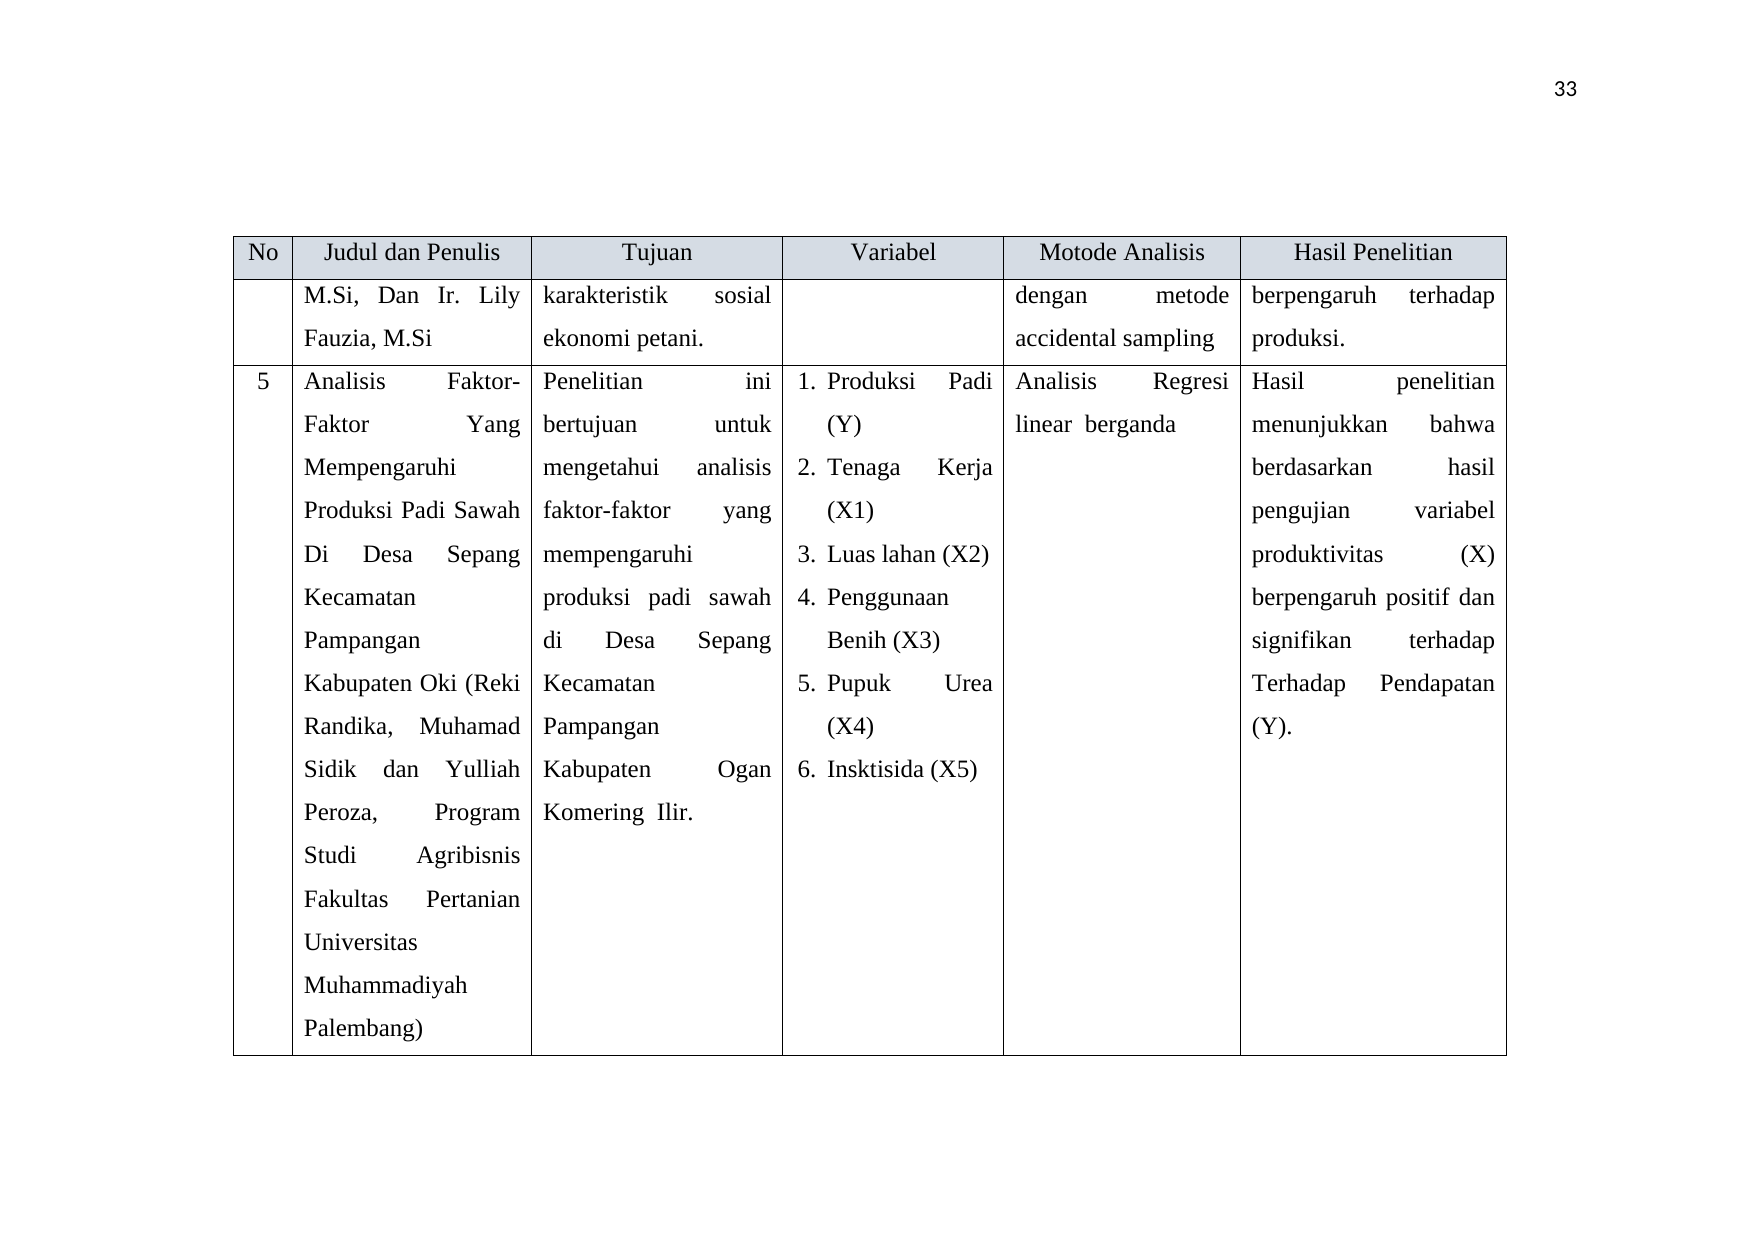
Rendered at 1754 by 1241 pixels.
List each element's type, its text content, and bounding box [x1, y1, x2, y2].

table_cell No [234, 237, 292, 279]
table_cell karakteristik sosial ekonomi petani. [532, 280, 782, 365]
table_cell Penelitian ini bertujuan untuk mengetahui analisis faktor-faktor yang mempengaruhi produksi padi sawah di Desa Sepang Kecamatan Pampangan Kabupaten Ogan Komering Ilir. [532, 366, 782, 1055]
table_cell Variabel [783, 237, 1003, 279]
table_cell Tujuan [532, 237, 782, 279]
table_cell Analisis Regresi linear berganda [1004, 366, 1240, 1055]
table_cell M.Si, Dan Ir. Lily Fauzia, M.Si [293, 280, 531, 365]
table_cell Analisis Faktor-Faktor Yang Mempengaruhi Produksi Padi Sawah Di Desa Sepang Kecamatan Pampangan Kabupaten Oki (Reki Randika, Muhamad Sidik dan Yulliah Peroza, Program Studi Agribisnis Fakultas Pertanian Universitas Muhammadiyah Palembang) [293, 366, 531, 1055]
table_cell dengan metode accidental sampling [1004, 280, 1240, 365]
table_cell [234, 280, 292, 365]
table_cell Motode Analisis [1004, 237, 1240, 279]
table_cell berpengaruh terhadap produksi. [1241, 280, 1506, 365]
table_cell Judul dan Penulis [293, 237, 531, 279]
table_cell 5 [234, 366, 292, 1055]
table_cell Produksi Padi (Y) Tenaga Kerja (X1) Luas lahan (X2) Penggunaan Benih (X3) Pupuk Urea (X4) Insktisida (X5) [783, 366, 1003, 1055]
table_cell [783, 280, 1003, 365]
table_cell Hasil Penelitian [1241, 237, 1506, 279]
table_cell Hasil penelitian menunjukkan bahwa berdasarkan hasil pengujian variabel produktivitas (X) berpengaruh positif dan signifikan terhadap Terhadap Pendapatan (Y). [1241, 366, 1506, 1055]
